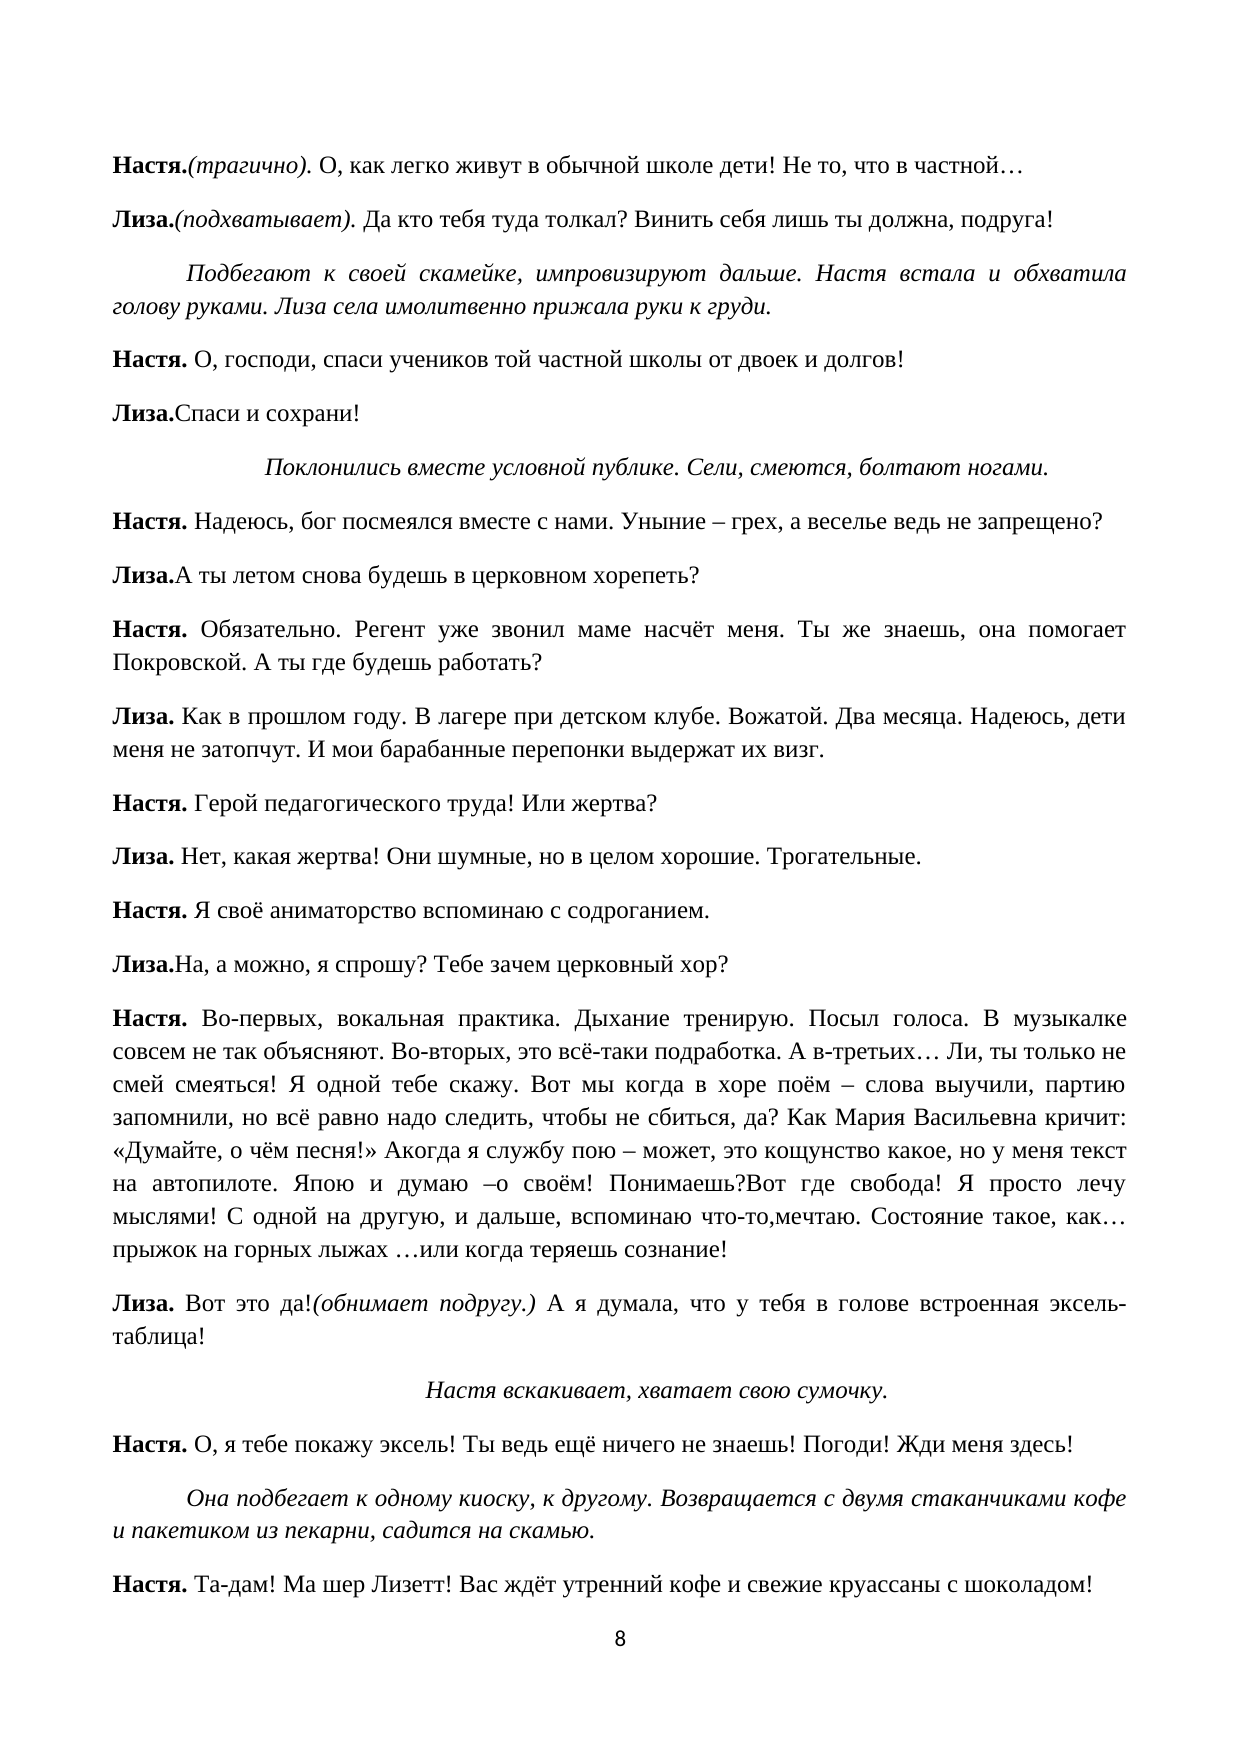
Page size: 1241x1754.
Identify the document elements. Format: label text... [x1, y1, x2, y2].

text Лиза.(подхватывает). Да кто тебя туда толкал? Винить себя лишь ты должна, подруга! [112, 204, 1128, 233]
text Лиза.А ты летом снова будешь в церковном хорепеть? [112, 560, 1128, 589]
text Она подбегает к одному киоску, к другому. Возвращается с двумя стаканчиками кофе и пакетиком из пекарни, садится на скамью. [112, 1483, 1128, 1544]
text Настя. О, я тебе покажу эксель! Ты ведь ещё ничего не знаешь! Погоди! Жди меня здесь! [112, 1429, 1128, 1457]
text Настя. Я своё аниматорство вспоминаю с содроганием. [112, 895, 1128, 924]
text Настя. Во-первых, вокальная практика. Дыхание тренирую. Посыл голоса. В музыкалке совсем не так объясняют. Во-вторых, это всё-таки подработка. А в-третьих… Ли, ты только не смей смеяться! Я одной тебе скажу. Вот мы когда в хоре поём – слова выучили, партию запомнили, но всё равно надо следить, чтобы не сбиться, да? Как Мария Васильевна кричит: «Думайте, о чём песня!» Акогда я службу пою – может, это кощунство какое, но у меня текст на автопилоте. Япою и думаю –о своём! Понимаешь?Вот где свобода! Я просто лечу мыслями! С одной на другую, и дальше, вспоминаю что-то,мечтаю. Состояние такое, как… прыжок на горных лыжах …или когда теряешь сознание! [112, 1003, 1128, 1263]
text Лиза.Спаси и сохрани! [112, 398, 1128, 427]
text Настя. Надеюсь, бог посмеялся вместе с нами. Уныние – грех, а веселье ведь не запрещено? [112, 506, 1128, 535]
text Лиза.На, а можно, я спрошу? Тебе зачем церковный хор? [112, 949, 1128, 978]
text Настя.(трагично). О, как легко живут в обычной школе дети! Не то, что в частной… [112, 150, 1128, 179]
text Настя. О, господи, спаси учеников той частной школы от двоек и долгов! [112, 344, 1128, 373]
text Лиза. Вот это да!(обнимает подругу.) А я думала, что у тебя в голове встроенная эксель-таблица! [112, 1288, 1128, 1350]
text Лиза. Как в прошлом году. В лагере при детском клубе. Вожатой. Два месяца. Надеюсь, дети меня не затопчут. И мои барабанные перепонки выдержат их визг. [112, 701, 1128, 762]
text Настя. Та-дам! Ма шер Лизетт! Вас ждёт утренний кофе и свежие круассаны с шоколадом! [112, 1569, 1128, 1598]
text Поклонились вместе условной публике. Сели, смеются, болтают ногами. [112, 452, 1128, 481]
text Настя. Обязательно. Регент уже звонил маме насчёт меня. Ты же знаешь, она помогает Покровской. А ты где будешь работать? [112, 614, 1128, 676]
text Лиза. Нет, какая жертва! Они шумные, но в целом хорошие. Трогательные. [112, 841, 1128, 870]
text Подбегают к своей скамейке, импровизируют дальше. Настя встала и обхватила голову руками. Лиза села имолитвенно прижала руки к груди. [112, 258, 1128, 319]
text Настя вскакивает, хватает свою сумочку. [112, 1375, 1128, 1404]
text Настя. Герой педагогического труда! Или жертва? [112, 788, 1128, 816]
